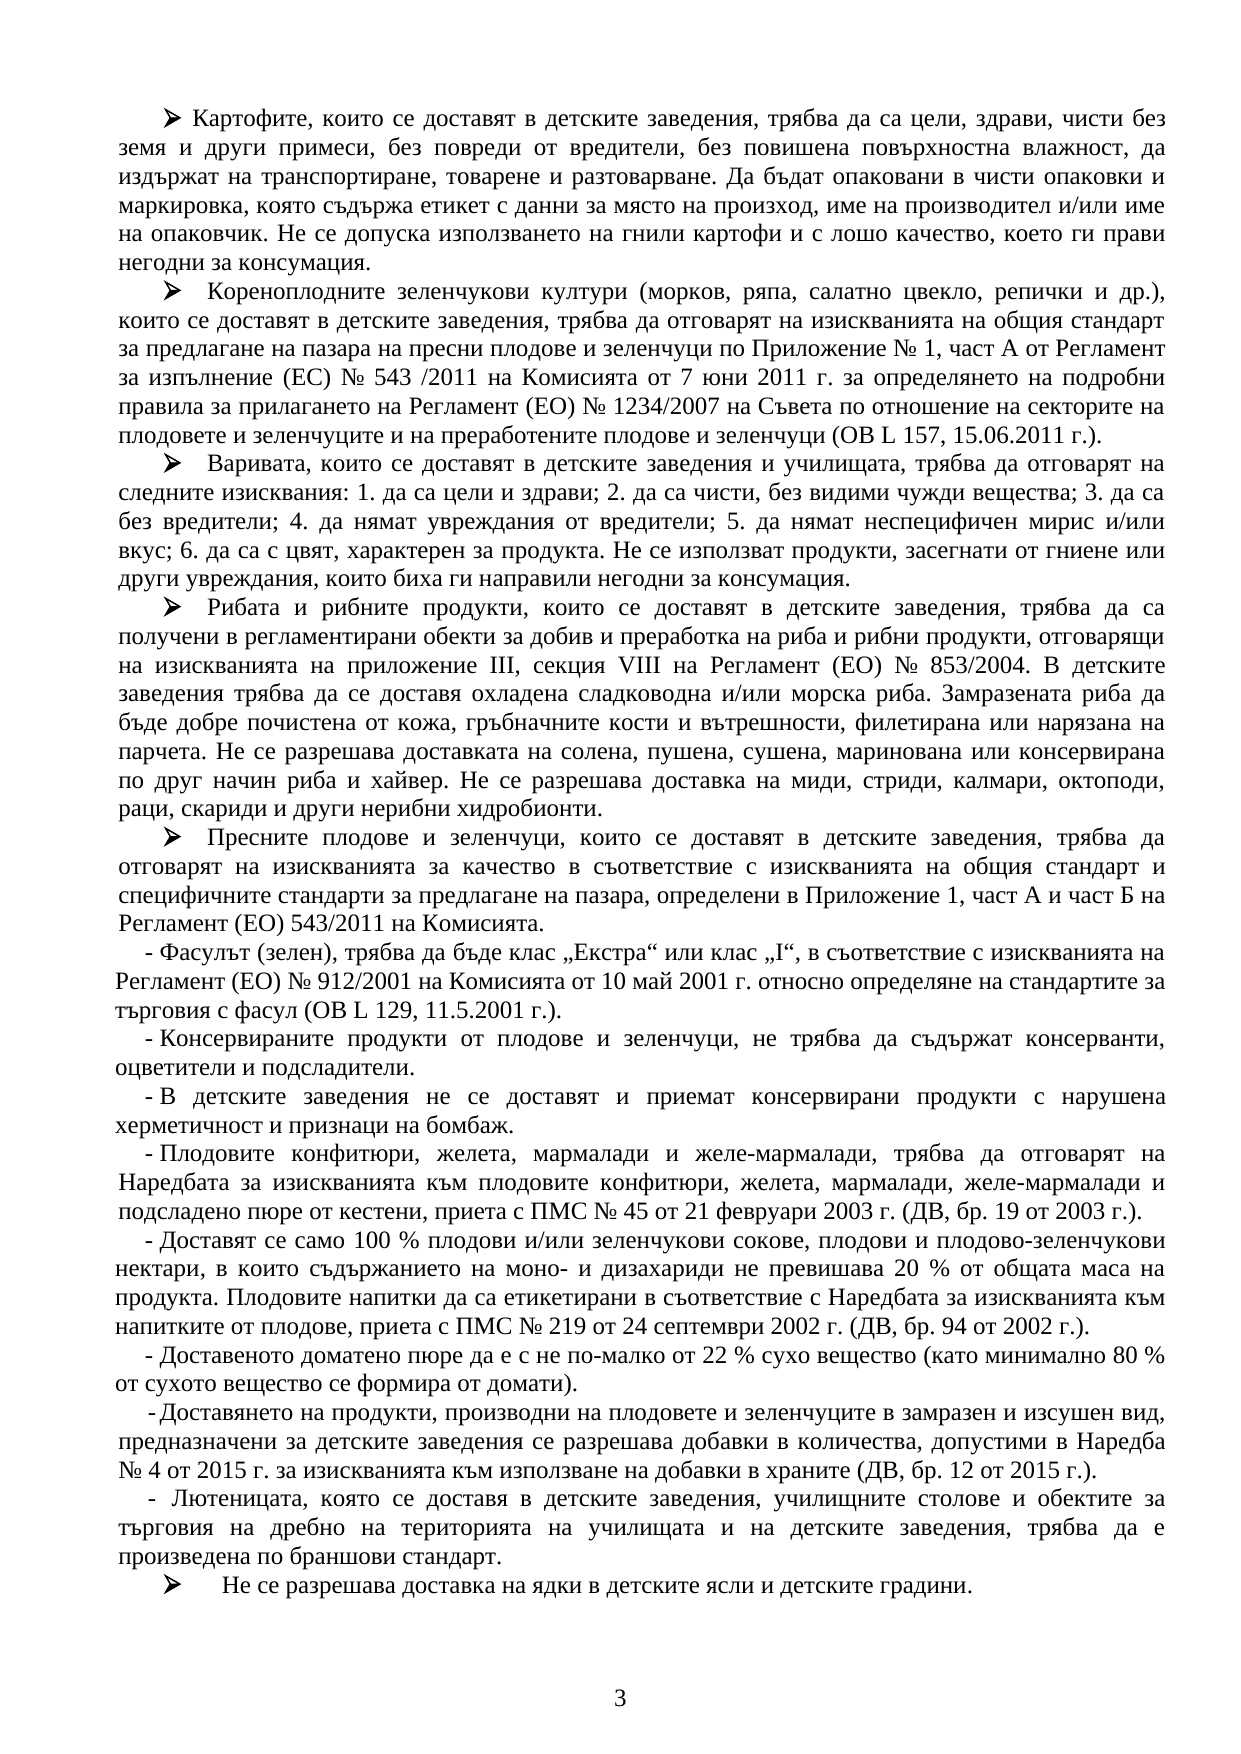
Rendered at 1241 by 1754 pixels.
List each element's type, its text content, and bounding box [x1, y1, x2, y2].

list Доставянето на продукти, производни на плодовете и зеленчуците в замразен и изсушен вид, предназначени за детските заведения се разрешава добавки в количества, допустими в Наредба № 4 от 2015 г. за изискванията към използване на добавки в храните (ДВ, бр. 12 от 2015 г.). [118, 1397, 1167, 1483]
list Рибата и рибните продукти, които се доставят в детските заведения, трябва да са получени в регламентирани обекти за добив и преработка на риба и рибни продукти, отговарящи на изискванията на приложение ІІІ, секция VІІІ на Регламент (ЕО) № 853/2004. В детските заведения трябва да се доставя охладена сладководна и/или морска риба. Замразената риба да бъде добре почистена от кожа, гръбначните кости и вътрешности, филетирана или нарязана на парчета. Не се разрешава доставката на солена, пушена, сушена, маринована или консервирана по друг начин риба и хайвер. Не се разрешава доставка на миди, стриди, калмари, октоподи, раци, скариди и други нерибни хидробионти. [118, 592, 1167, 822]
list Лютеницата, която се доставя в детските заведения, училищните столове и обектите за търговия на дребно на територията на училищата и на детските заведения, трябва да е произведена по браншови стандарт. [118, 1483, 1167, 1570]
list Пресните плодове и зеленчуци, които се доставят в детските заведения, трябва да отговарят на изискванията за качество в съответствие с изискванията на общия стандарт и специфичните стандарти за предлагане на пазара, определени в Приложение 1, част А и част Б на Регламент (EO) 543/2011 на Комисията. [118, 822, 1167, 937]
list Доставеното доматено пюре да е с не по-малко от 22 % сухо вещество (като минимално 80 % от сухото вещество се формира от домати). [115, 1340, 1167, 1397]
list Не се разрешава доставка на ядки в детските ясли и детските градини. [118, 1570, 1167, 1598]
list В детските заведения не се доставят и приемат консервирани продукти с нарушена херметичност и признаци на бомбаж. [115, 1081, 1167, 1138]
list Консервираните продукти от плодове и зеленчуци, не трябва да съдържат консерванти, оцветители и подсладители. [115, 1023, 1167, 1081]
list Фасулът (зелен), трябва да бъде клас „Екстра“ или клас „I“, в съответствие с изискванията на Регламент (EO) № 912/2001 на Комисията от 10 май 2001 г. относно определяне на стандартите за търговия с фасул (OB L 129, 11.5.2001 г.). [115, 937, 1167, 1023]
list Варивата, които се доставят в детските заведения и училищата, трябва да отговарят на следните изисквания: 1. да са цели и здрави; 2. да са чисти, без видими чужди вещества; 3. да са без вредители; 4. да нямат увреждания от вредители; 5. да нямат неспецифичен мирис и/или вкус; 6. да са с цвят, характерен за продукта. Не се използват продукти, засегнати от гниене или други увреждания, които биха ги направили негодни за консумация. [118, 448, 1167, 592]
list Плодовите конфитюри, желета, мармалади и желе-мармалади, трябва да отговарят на Наредбата за изискванията към плодовите конфитюри, желета, мармалади, желе-мармалади и подсладено пюре от кестени, приета с ПМС № 45 от 21 февруари 2003 г. (ДВ, бр. 19 от 2003 г.). [118, 1138, 1167, 1225]
list Кореноплодните зеленчукови култури (морков, ряпа, салатно цвекло, репички и др.), които се доставят в детските заведения, трябва да отговарят на изискванията на общия стандарт за предлагане на пазара на пресни плодове и зеленчуци по Приложение № 1, част А от Регламент за изпълнение (ЕС) № 543 /2011 на Комисията от 7 юни 2011 г. за определянето на подробни правила за прилагането на Регламент (ЕО) № 1234/2007 на Съвета по отношение на секторите на плодовете и зеленчуците и на преработените плодове и зеленчуци (ОВ L 157, 15.06.2011 г.). [118, 276, 1167, 448]
list Доставят се само 100 % плодови и/или зеленчукови сокове, плодови и плодово-зеленчукови нектари, в които съдържанието на моно- и дизахариди не превишава 20 % от общата маса на продукта. Плодовите напитки да са етикетирани в съответствие с Наредбата за изискванията към напитките от плодове, приета с ПМС № 219 от 24 септември 2002 г. (ДВ, бр. 94 от 2002 г.). [115, 1225, 1167, 1340]
list Картофите, които се доставят в детските заведения, трябва да са цели, здрави, чисти без земя и други примеси, без повреди от вредители, без повишена повърхностна влажност, да издържат на транспортиране, товарене и разтоварване. Да бъдат опаковани в чисти опаковки и маркировка, която съдържа етикет с данни за място на произход, име на производител и/или име на опаковчик. Не се допуска използването на гнили картофи и с лошо качество, което ги прави негодни за консумация. [118, 103, 1167, 276]
